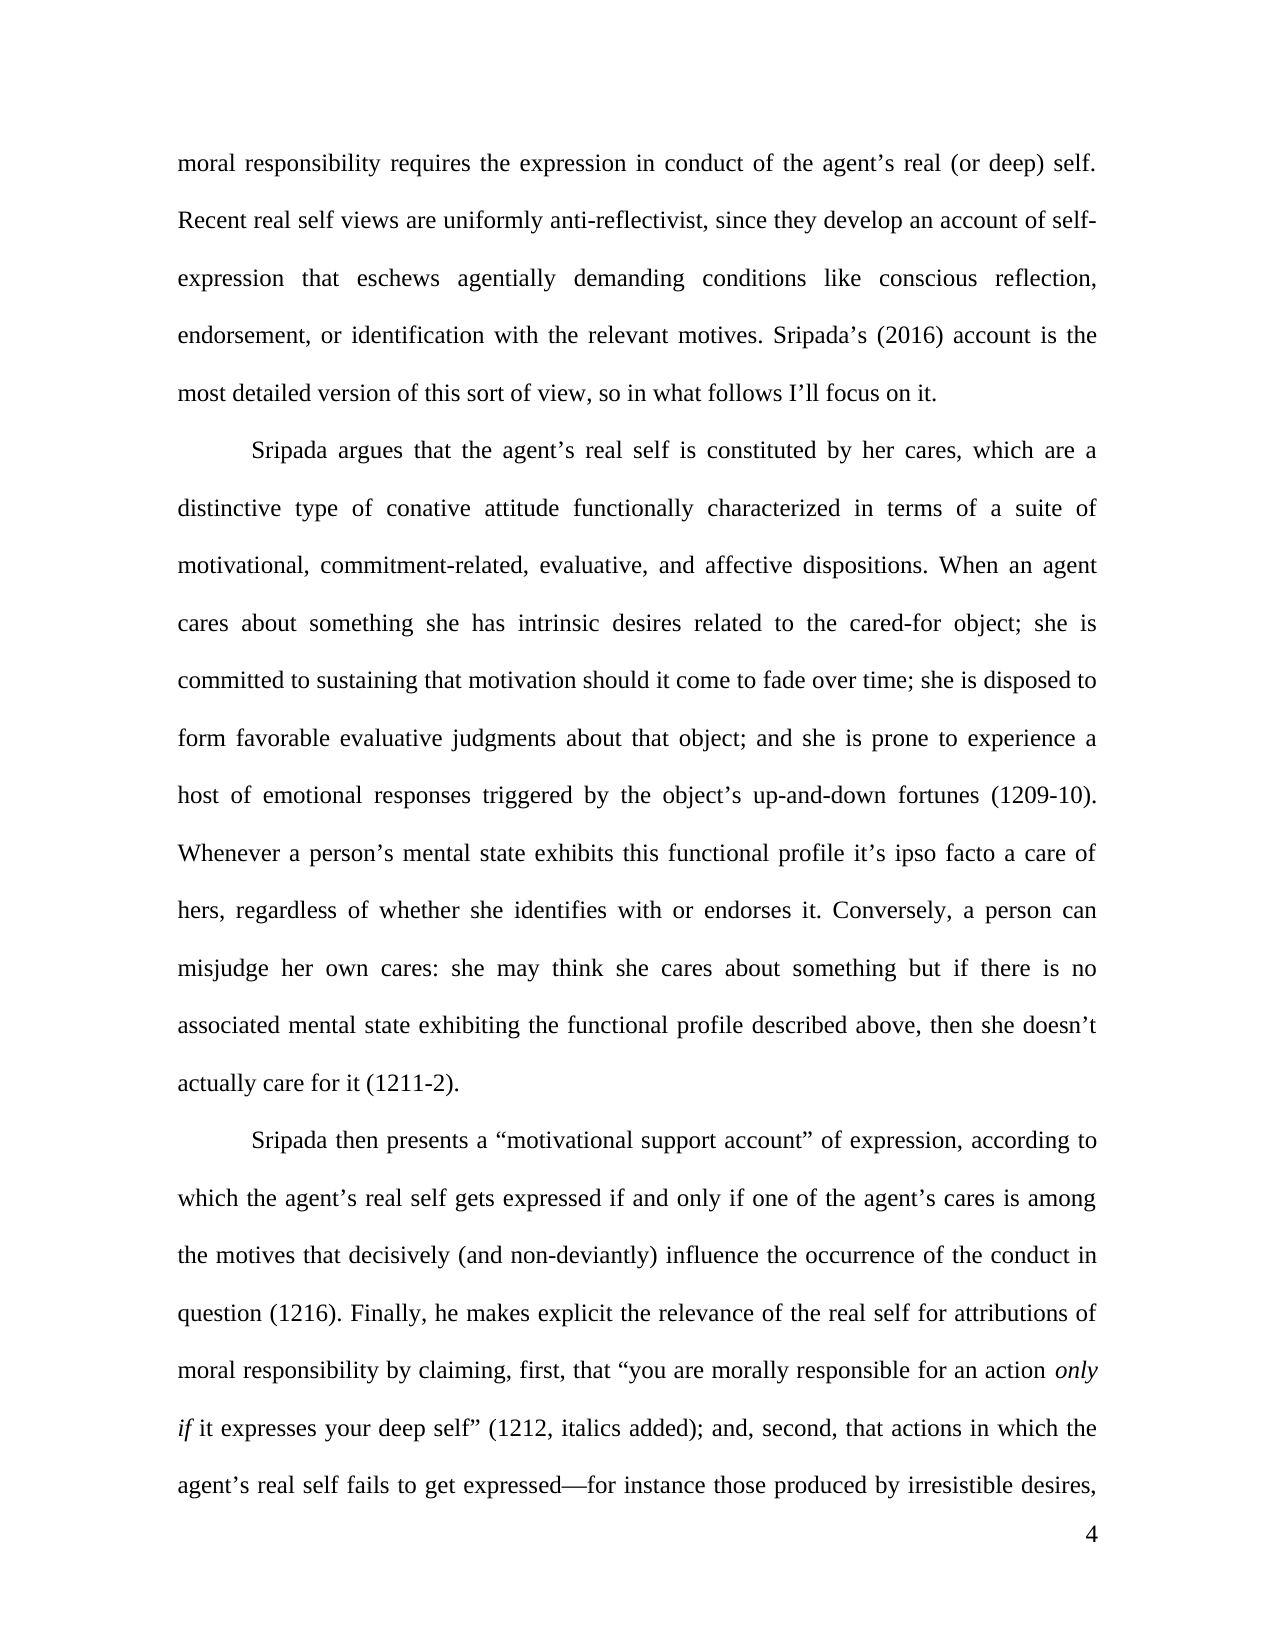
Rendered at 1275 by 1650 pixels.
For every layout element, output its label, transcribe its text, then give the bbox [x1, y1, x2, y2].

text Sripada argues that the agent’s real self is constituted by her cares, which are a distinctive type of conative attitude functionally characterized in terms of a suite of motivational, commitment-related, evaluative, and affective dispositions. When an agent cares about something she has intrinsic desires related to the cared-for object; she is committed to sustaining that motivation should it come to fade over time; she is disposed to form favorable evaluative judgments about that object; and she is prone to experience a host of emotional responses triggered by the object’s up-and-down fortunes (1209-10). Whenever a person’s mental state exhibits this functional profile it’s ipso facto a care of hers, regardless of whether she identifies with or endorses it. Conversely, a person can misjudge her own cares: she may think she cares about something but if there is no associated mental state exhibiting the functional profile described above, then she doesn’t actually care for it (1211-2). [177, 435, 1098, 1096]
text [177, 148, 1098, 406]
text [177, 1125, 1098, 1499]
